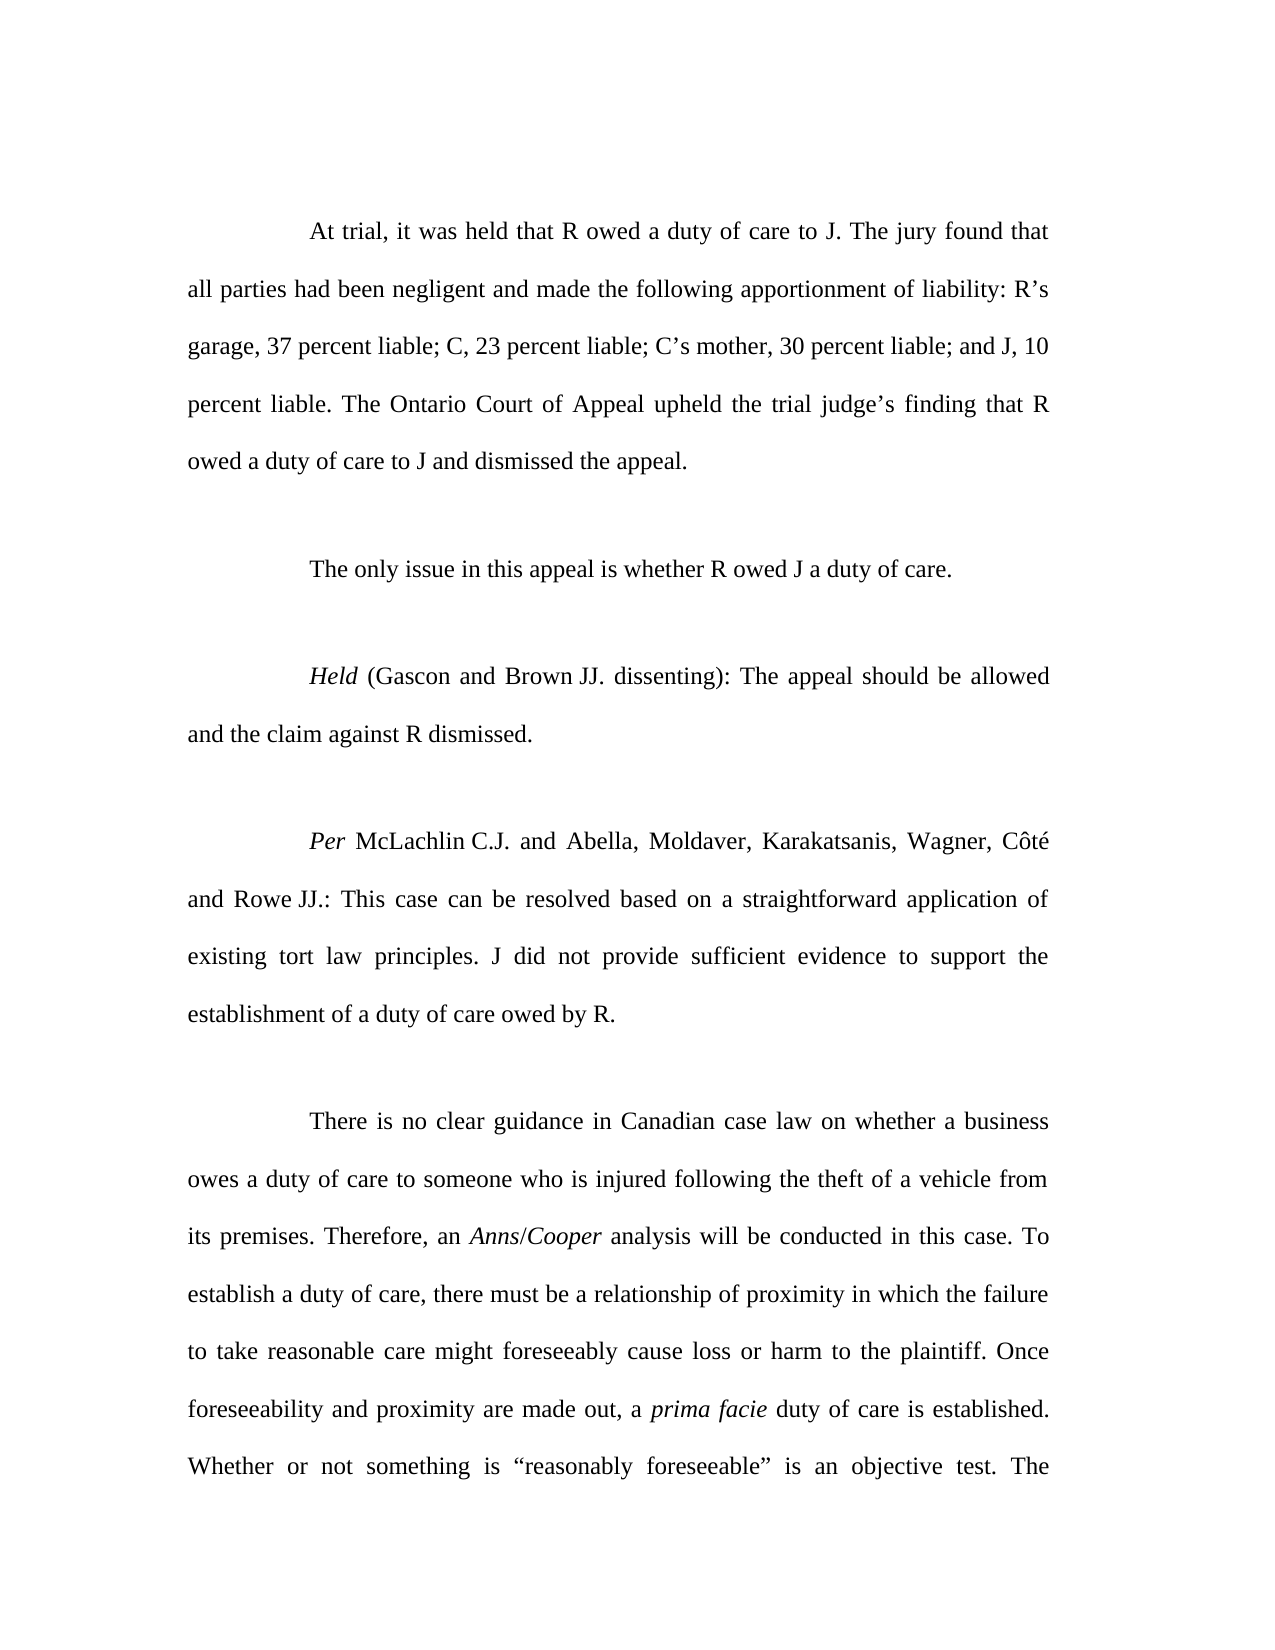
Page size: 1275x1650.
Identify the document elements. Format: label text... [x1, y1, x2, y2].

text Held (Gascon and Brown JJ. dissenting): The appeal should be allowed and the claim against R dismissed. [187, 661, 1050, 748]
text Per McLachlin C.J. and Abella, Moldaver, Karakatsanis, Wagner, Côté and Rowe JJ.: This case can be resolved based on a straightforward application of existing tort law principles. J did not provide sufficient evidence to support the establishment of a duty of care owed by R. [187, 826, 1050, 1028]
text At trial, it was held that R owed a duty of care to J. The jury found that all parties had been negligent and made the following apportionment of liability: R’s garage, 37 percent liable; C, 23 percent liable; C’s mother, 30 percent liable; and J, 10 percent liable. The Ontario Court of Appeal upheld the trial judge’s finding that R owed a duty of care to J and dismissed the appeal. [187, 216, 1050, 475]
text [187, 1106, 1050, 1480]
text The only issue in this appeal is whether R owed J a duty of care. [187, 554, 1050, 583]
